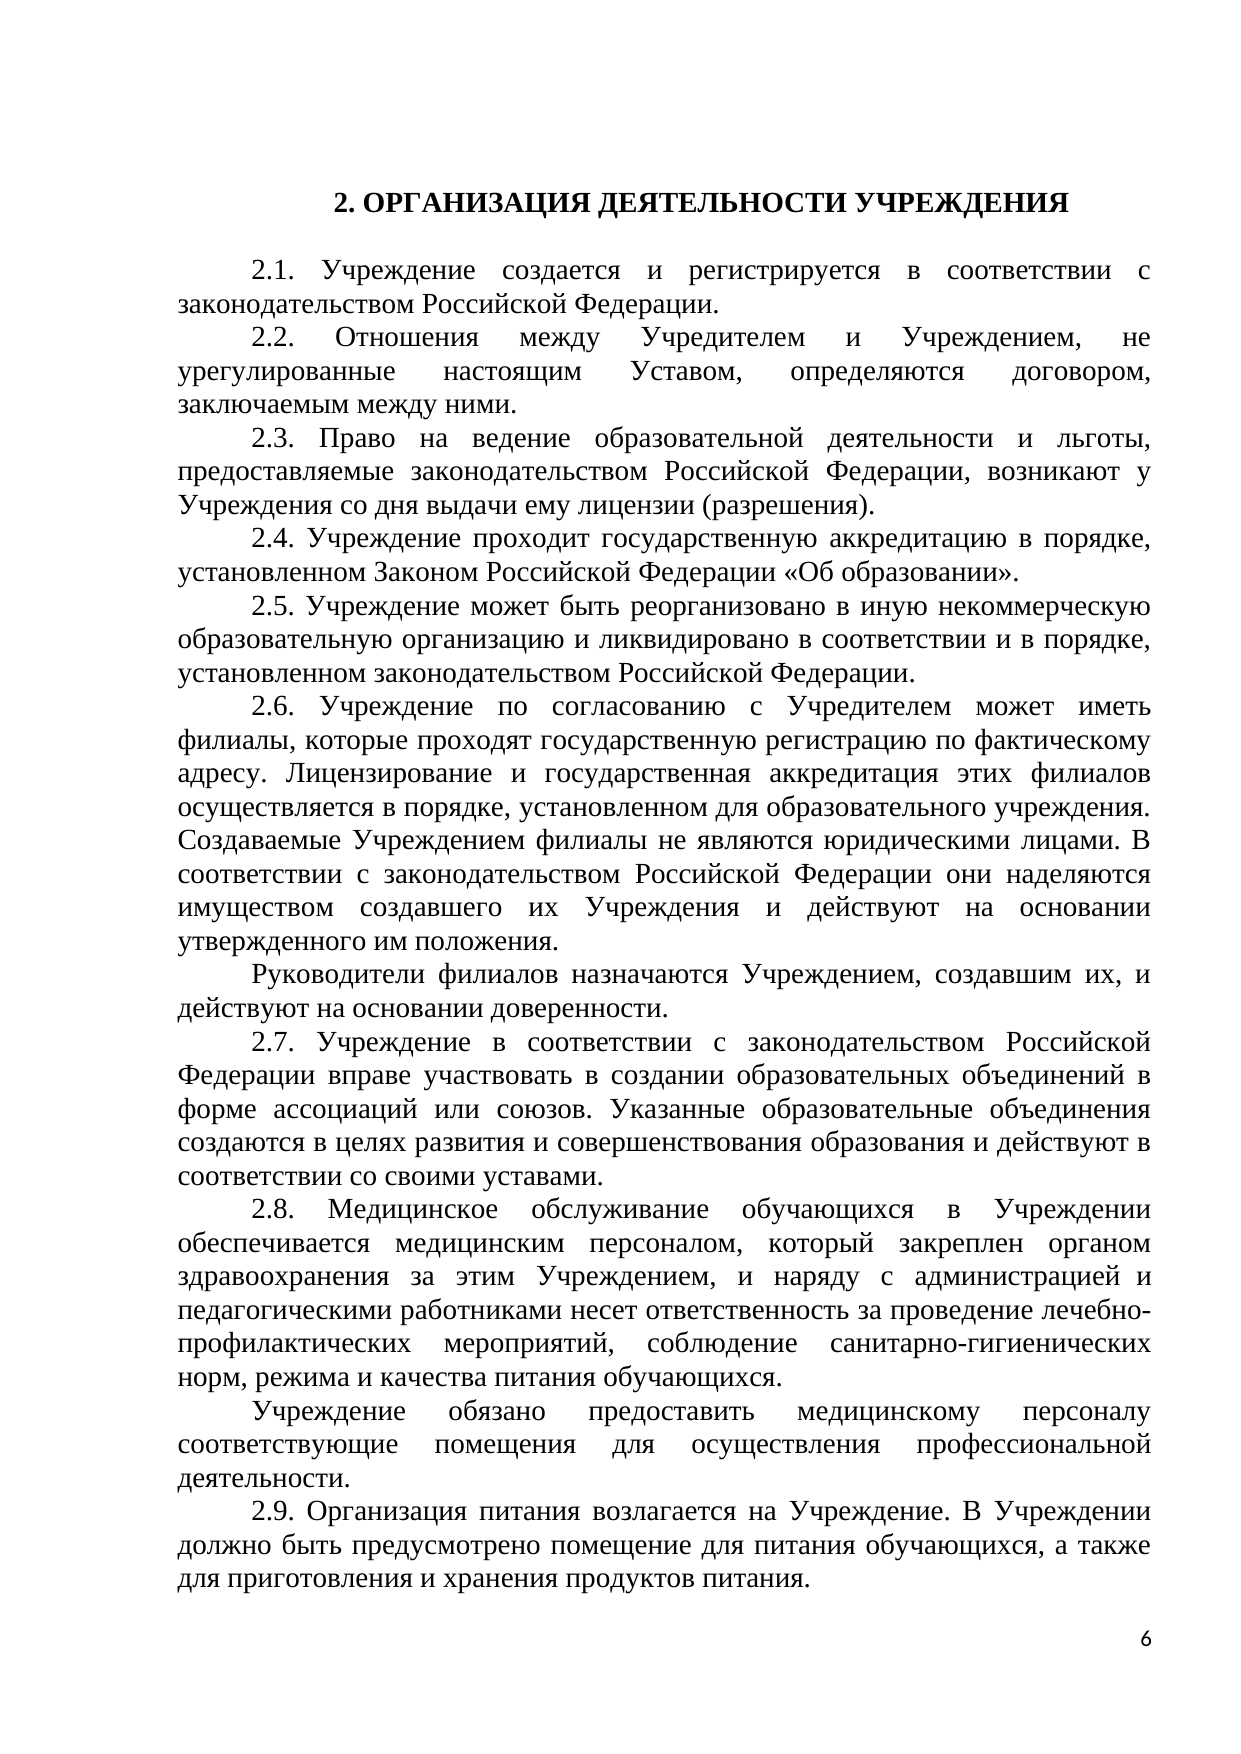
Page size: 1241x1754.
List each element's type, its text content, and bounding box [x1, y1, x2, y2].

text Учреждение обязано предоставить медицинскому персоналу соответствующие помещения для осуществления профессиональной деятельности. [177, 1393, 1152, 1493]
text 2. ОРГАНИЗАЦИЯ ДЕЯТЕЛЬНОСТИ УЧРЕЖДЕНИЯ [177, 185, 1152, 219]
text 2.5. Учреждение может быть реорганизовано в иную некоммерческую образовательную организацию и ликвидировано в соответствии и в порядке, установленном законодательством Российской Федерации. [177, 588, 1152, 688]
text 2.1. Учреждение создается и регистрируется в соответствии с законодательством Российской Федерации. [177, 252, 1152, 319]
text Руководители филиалов назначаются Учреждением, создавшим их, и действуют на основании доверенности. [177, 957, 1152, 1024]
text 2.2. Отношения между Учредителем и Учреждением, не урегулированные настоящим Уставом, определяются договором, заключаемым между ними. [177, 319, 1152, 420]
text 2.8. Медицинское обслуживание обучающихся в Учреждении обеспечивается медицинским персоналом, который закреплен органом здравоохранения за этим Учреждением, и наряду с администрацией и педагогическими работниками несет ответственность за проведение лечебно-профилактических мероприятий, соблюдение санитарно-гигиенических норм, режима и качества питания обучающихся. [177, 1191, 1152, 1393]
text 2.3. Право на ведение образовательной деятельности и льготы, предоставляемые законодательством Российской Федерации, возникают у Учреждения со дня выдачи ему лицензии (разрешения). [177, 420, 1152, 521]
text 2.7. Учреждение в соответствии с законодательством Российской Федерации вправе участвовать в создании образовательных объединений в форме ассоциаций или союзов. Указанные образовательные объединения создаются в целях развития и совершенствования образования и действуют в соответствии со своими уставами. [177, 1024, 1152, 1191]
text 2.9. Организация питания возлагается на Учреждение. В Учреждении должно быть предусмотрено помещение для питания обучающихся, а также для приготовления и хранения продуктов питания. [177, 1493, 1152, 1594]
text 2.6. Учреждение по согласованию с Учредителем может иметь филиалы, которые проходят государственную регистрацию по фактическому адресу. Лицензирование и государственная аккредитация этих филиалов осуществляется в порядке, установленном для образовательного учреждения. Создаваемые Учреждением филиалы не являются юридическими лицами. В соответствии с законодательством Российской Федерации они наделяются имуществом создавшего их Учреждения и действуют на основании утвержденного им положения. [177, 688, 1152, 957]
text 2.4. Учреждение проходит государственную аккредитацию в порядке, установленном Законом Российской Федерации «Об образовании». [177, 521, 1152, 588]
